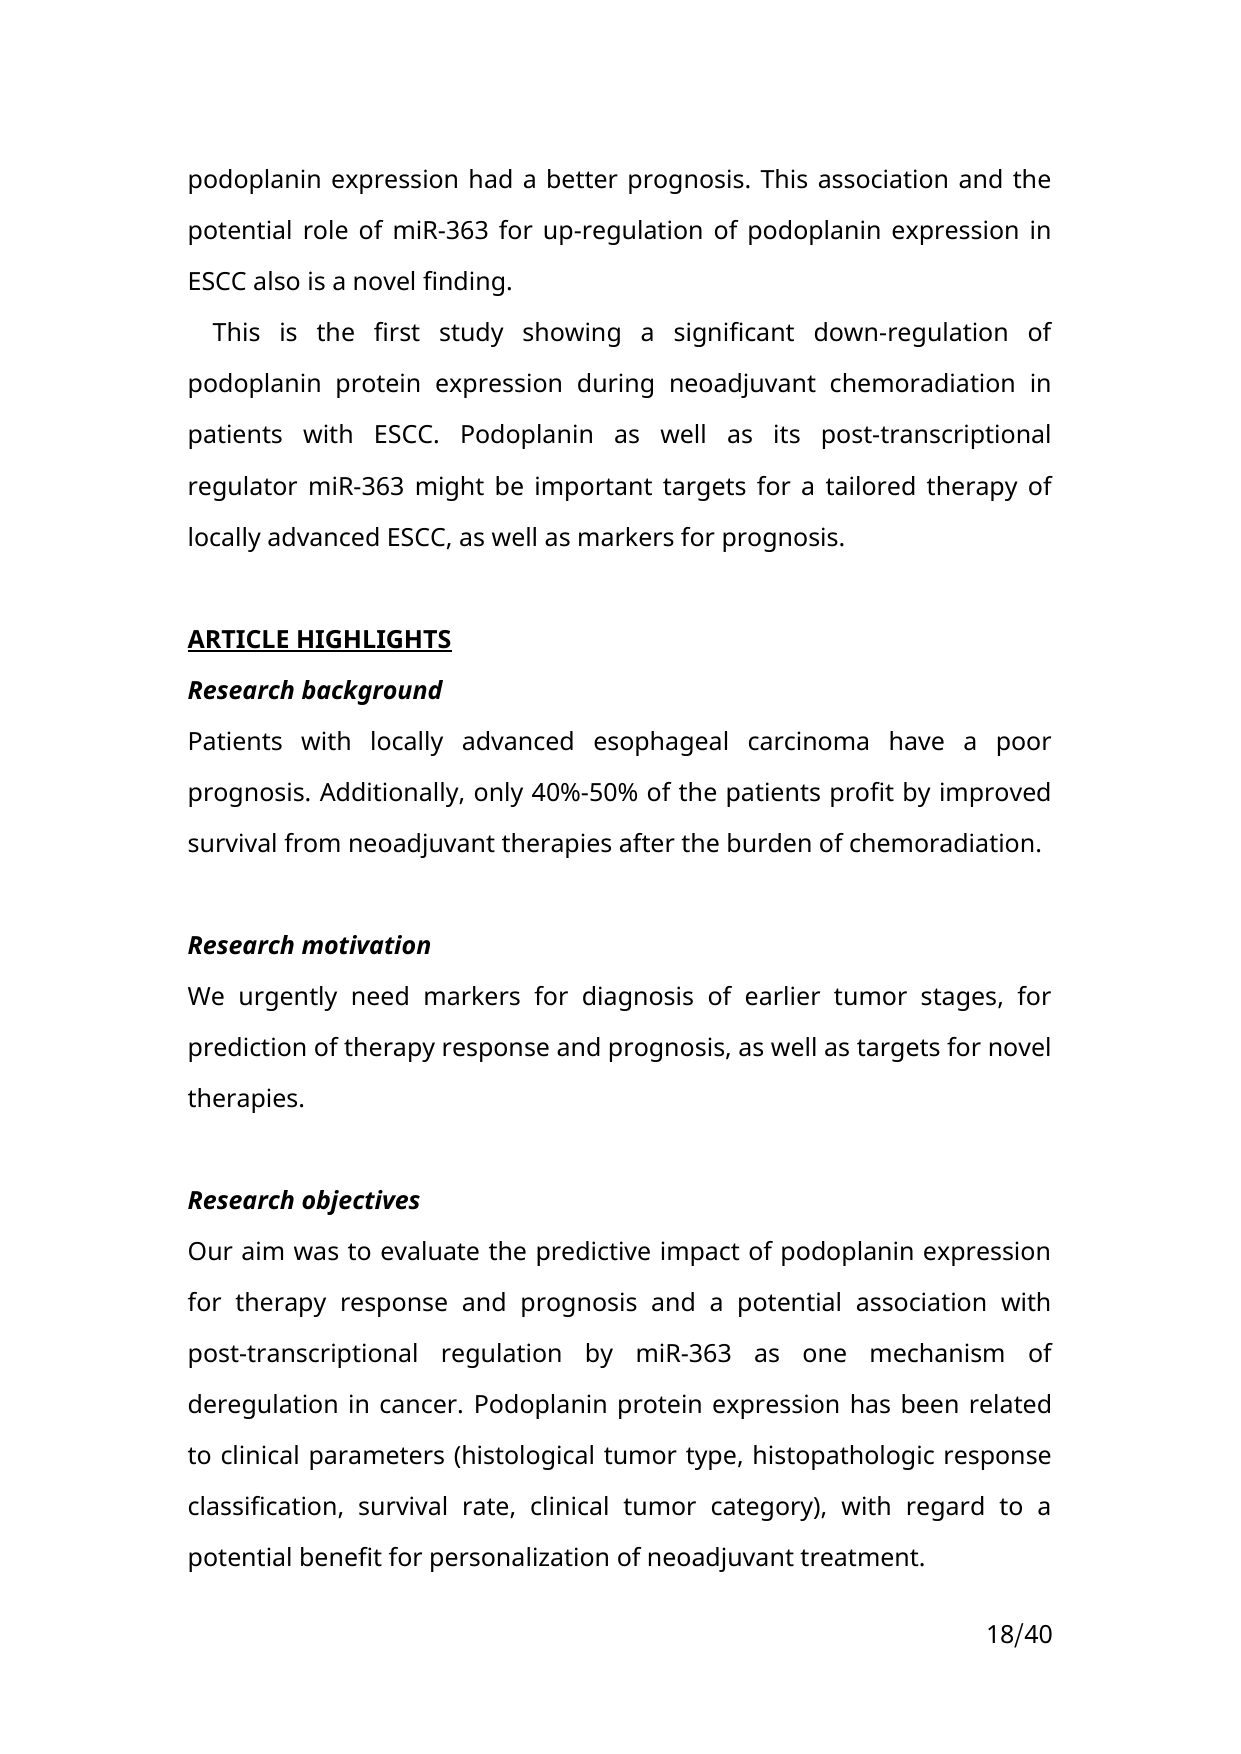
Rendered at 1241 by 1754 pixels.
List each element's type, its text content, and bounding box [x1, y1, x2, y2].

text Our aim was to evaluate the predictive impact of podoplanin expression for therapy response and prognosis and a potential association with post-transcriptional regulation by miR-363 as one mechanism of deregulation in cancer. Podoplanin protein expression has been related to clinical parameters (histological tumor type, histopathologic response classification, survival rate, clinical tumor category), with regard to a potential benefit for personalization of neoadjuvant treatment. [187, 1234, 1053, 1574]
text Research motivation [187, 928, 1053, 962]
text We urgently need markers for diagnosis of earlier tumor stages, for prediction of therapy response and prognosis, as well as targets for novel therapies. [187, 979, 1053, 1115]
text Patients with locally advanced esophageal carcinoma have a poor prognosis. Additionally, only 40%-50% of the patients profit by improved survival from neoadjuvant therapies after the burden of chemoradiation. [187, 723, 1053, 859]
text Research background [187, 672, 1053, 706]
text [187, 162, 1053, 298]
text Research objectives [187, 1183, 1053, 1217]
text This is the first study showing a significant down-regulation of podoplanin protein expression during neoadjuvant chemoradiation in patients with ESCC. Podoplanin as well as its post-transcriptional regulator miR-363 might be important targets for a tailored therapy of locally advanced ESCC, as well as markers for prognosis. [187, 315, 1053, 553]
text ARTICLE HIGHLIGHTS [187, 621, 1053, 655]
